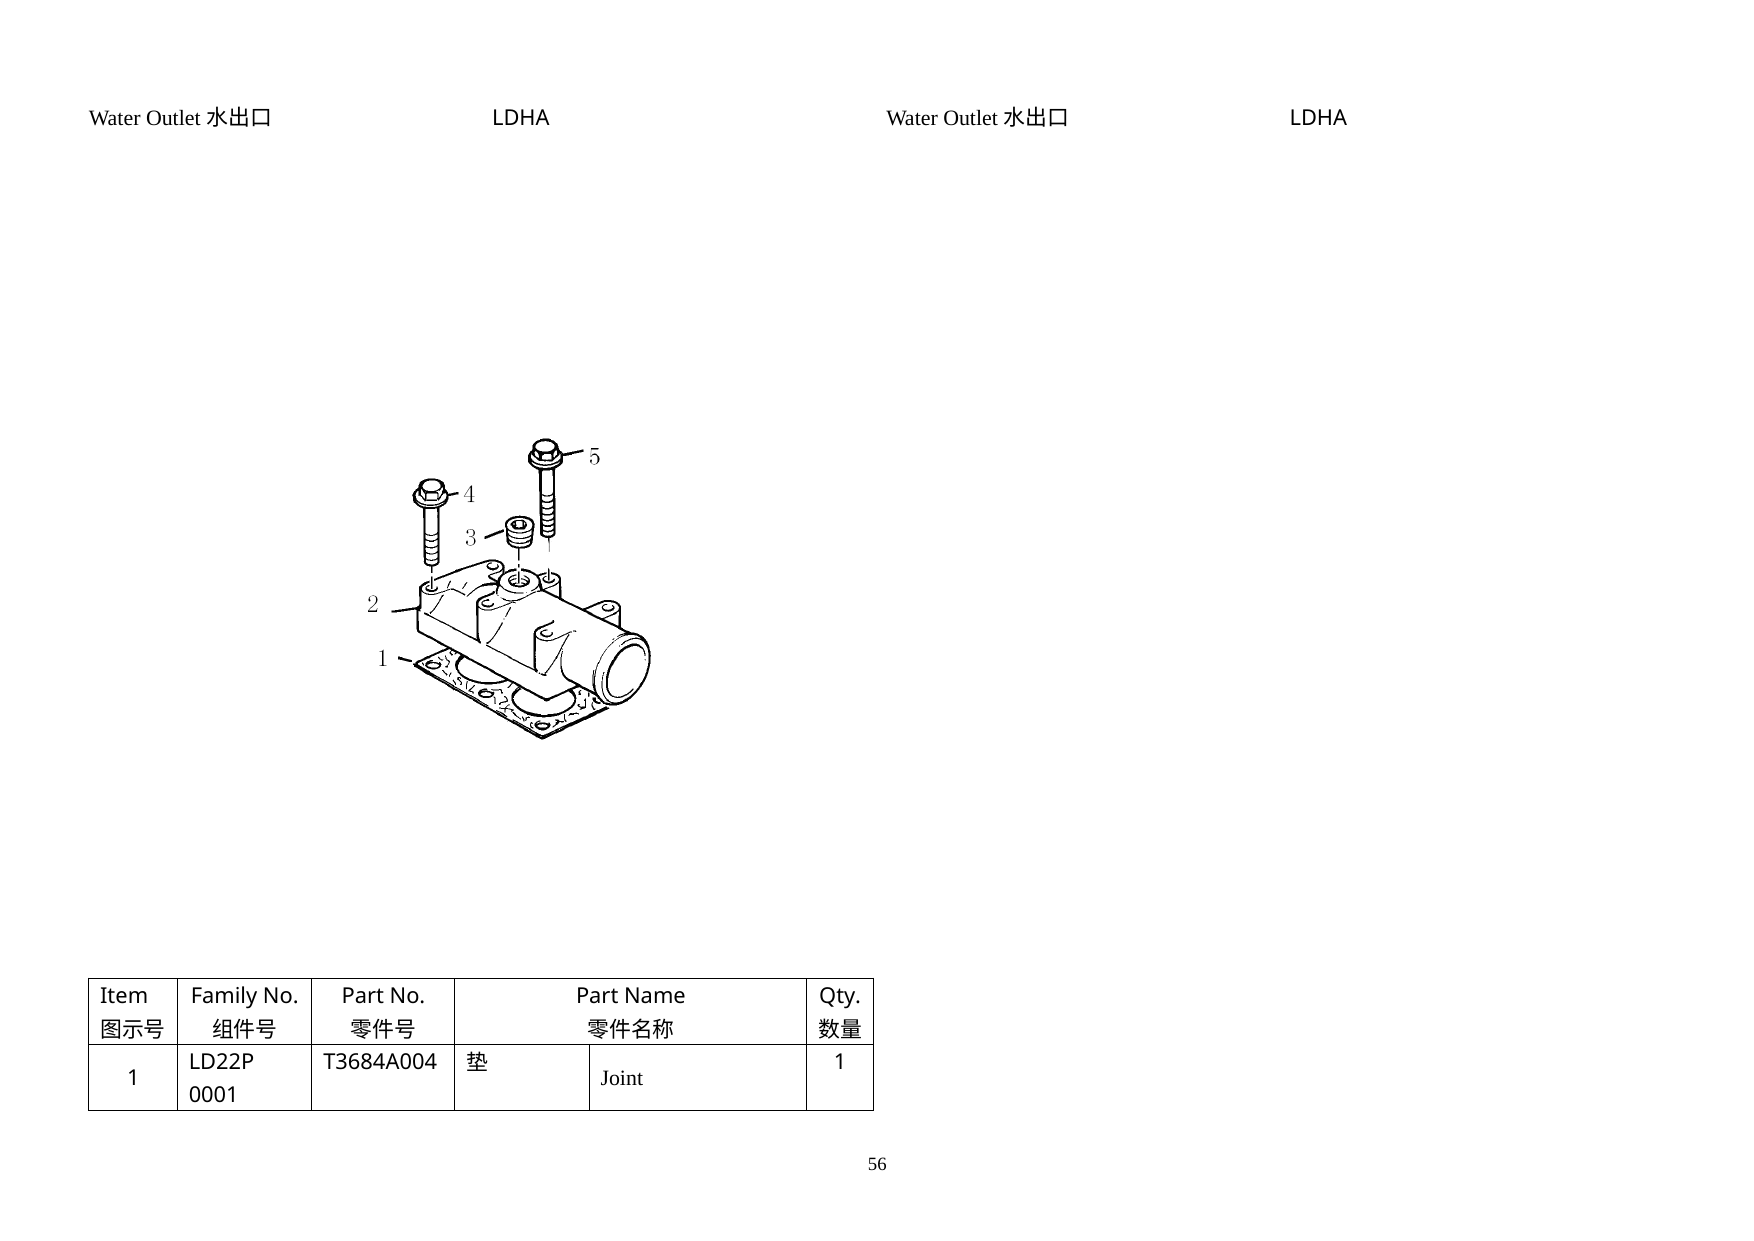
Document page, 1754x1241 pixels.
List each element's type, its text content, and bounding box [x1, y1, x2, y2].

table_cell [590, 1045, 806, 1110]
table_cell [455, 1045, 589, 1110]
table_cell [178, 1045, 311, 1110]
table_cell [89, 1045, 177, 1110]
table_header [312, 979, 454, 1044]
text Water Outlet 水出口 LDHA [886, 100, 1665, 133]
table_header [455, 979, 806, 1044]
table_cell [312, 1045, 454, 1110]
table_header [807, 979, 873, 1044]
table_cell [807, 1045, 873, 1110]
picture [88, 165, 868, 978]
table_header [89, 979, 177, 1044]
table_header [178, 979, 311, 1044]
text Water Outlet 水出口 LDHA [89, 100, 868, 133]
